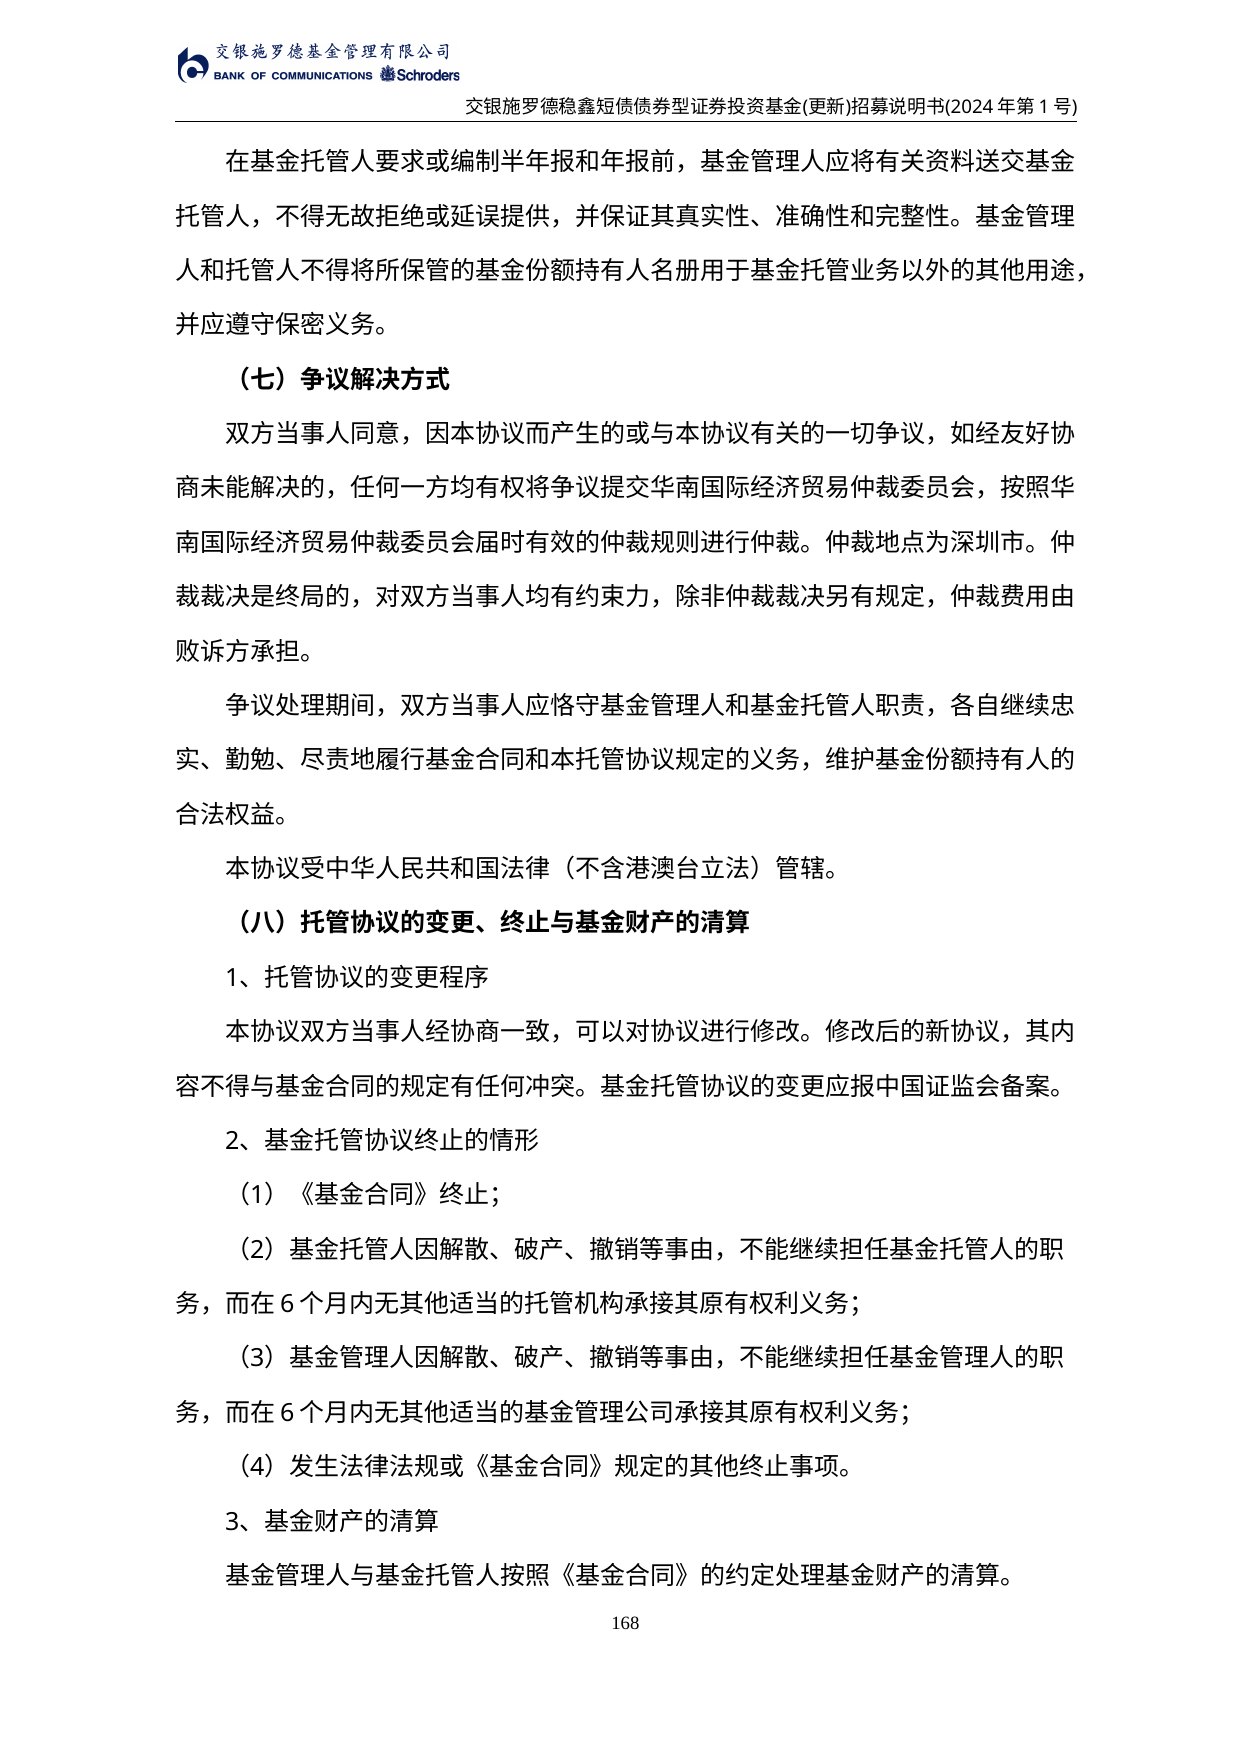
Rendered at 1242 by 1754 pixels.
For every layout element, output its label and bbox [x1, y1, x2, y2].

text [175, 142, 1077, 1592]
picture [178, 43, 460, 83]
